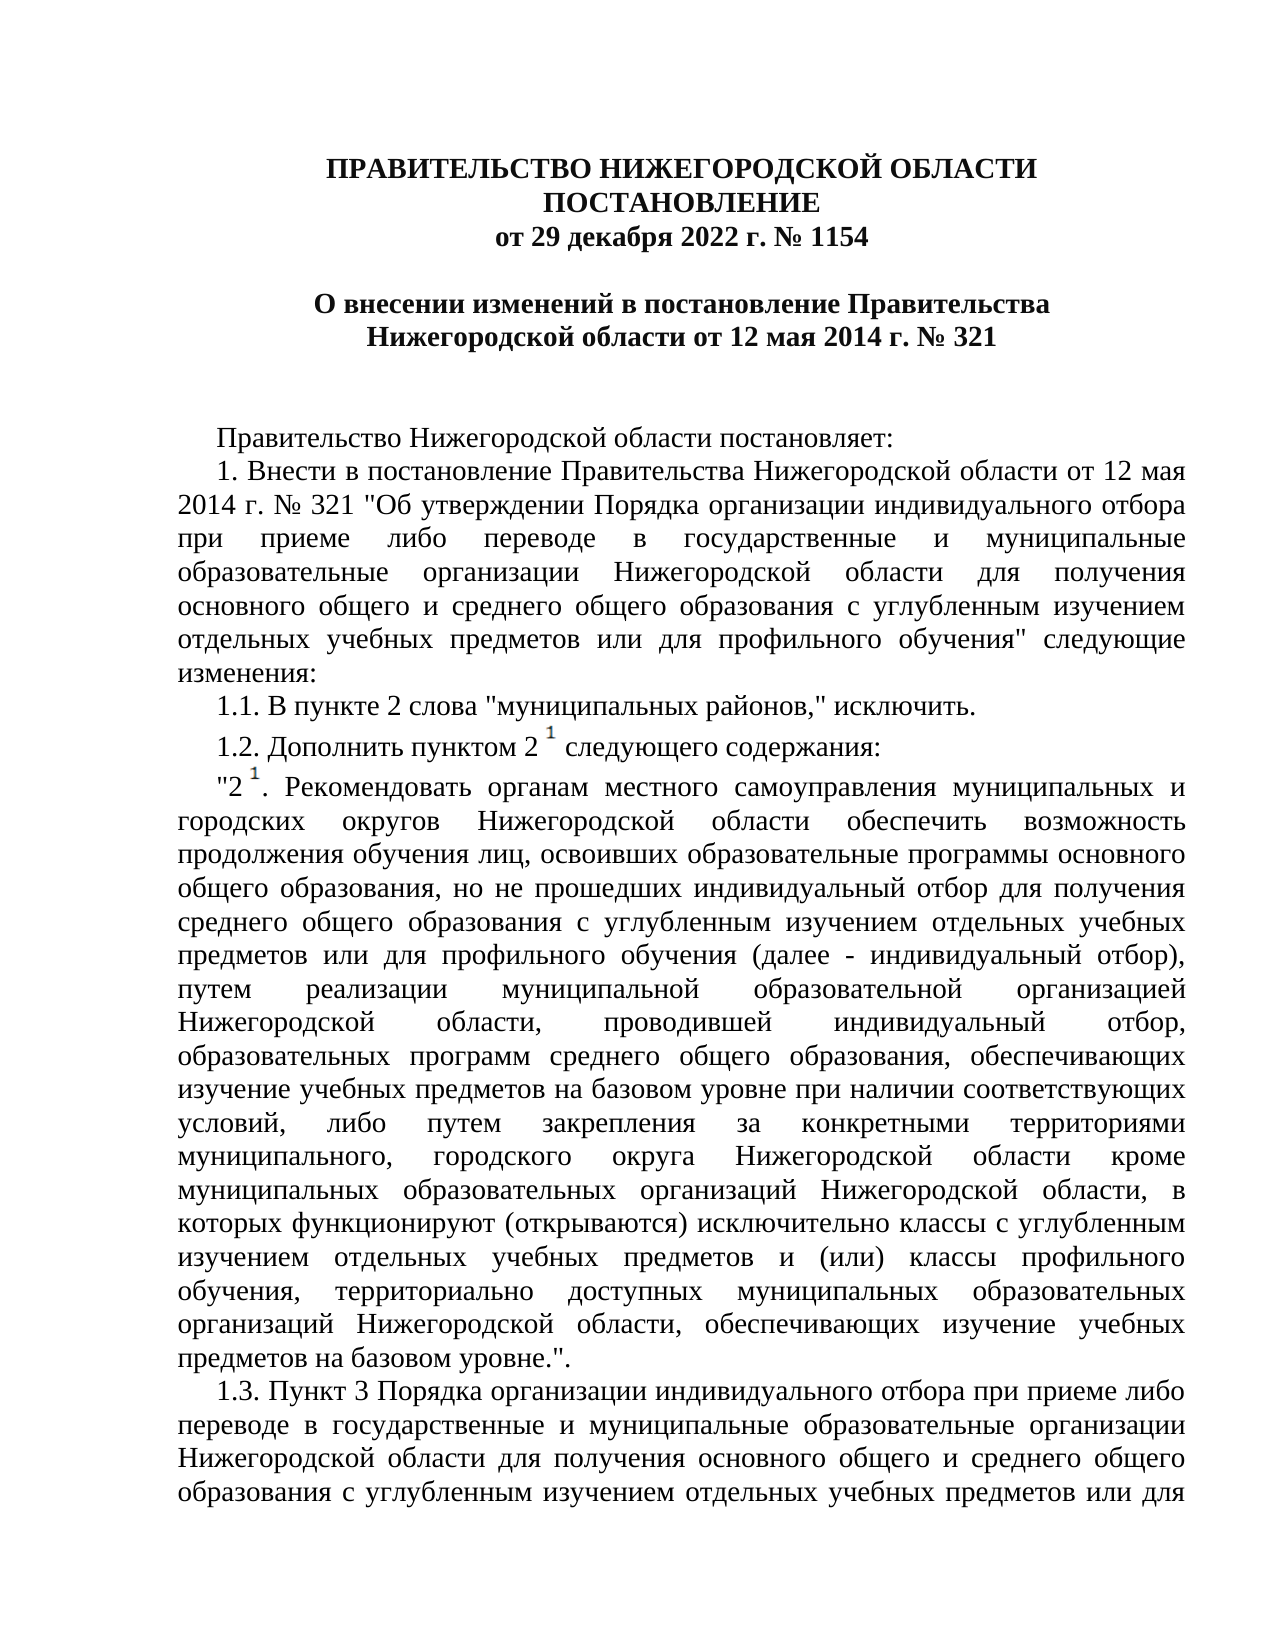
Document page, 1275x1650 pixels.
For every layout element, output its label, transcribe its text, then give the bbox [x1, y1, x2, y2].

text 1.2. Дополнить пунктом 2 следующего содержания: [177, 722, 1186, 762]
text 1. Внести в постановление Правительства Нижегородской области от 12 мая 2014 г. № 321 "Об утверждении Порядка организации индивидуального отбора при приеме либо переводе в государственные и муниципальные образовательные организации Нижегородской области для получения основного общего и среднего общего образования с углубленным изучением отдельных учебных предметов или для профильного обучения" следующие изменения: [177, 453, 1186, 688]
text 1.1. В пункте 2 слова "муниципальных районов," исключить. [177, 688, 1186, 722]
text Правительство Нижегородской области постановляет: [177, 420, 1186, 453]
text О внесении изменений в постановление Правительства [177, 286, 1186, 319]
picture [538, 721, 558, 757]
text Нижегородской области от 12 мая 2014 г. № 321 [177, 319, 1186, 353]
picture [242, 762, 262, 797]
text "2. Рекомендовать органам местного самоуправления муниципальных и городских округов Нижегородской области обеспечить возможность продолжения обучения лиц, освоивших образовательные программы основного общего образования, но не прошедших индивидуальный отбор для получения среднего общего образования с углубленным изучением отдельных учебных предметов или для профильного обучения (далее - индивидуальный отбор), путем реализации муниципальной образовательной организацией Нижегородской области, проводившей индивидуальный отбор, образовательных программ среднего общего образования, обеспечивающих изучение учебных предметов на базовом уровне при наличии соответствующих условий, либо путем закрепления за конкретными территориями муниципального, городского округа Нижегородской области кроме муниципальных образовательных организаций Нижегородской области, в которых функционируют (открываются) исключительно классы с углубленным изучением отдельных учебных предметов и (или) классы профильного обучения, территориально доступных муниципальных образовательных организаций Нижегородской области, обеспечивающих изучение учебных предметов на базовом уровне.". [177, 762, 1186, 1373]
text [177, 1373, 1186, 1507]
text от 29 декабря 2022 г. № 1154 [177, 219, 1186, 252]
text ПОСТАНОВЛЕНИЕ [177, 185, 1186, 219]
text ПРАВИТЕЛЬСТВО НИЖЕГОРОДСКОЙ ОБЛАСТИ [177, 152, 1186, 185]
